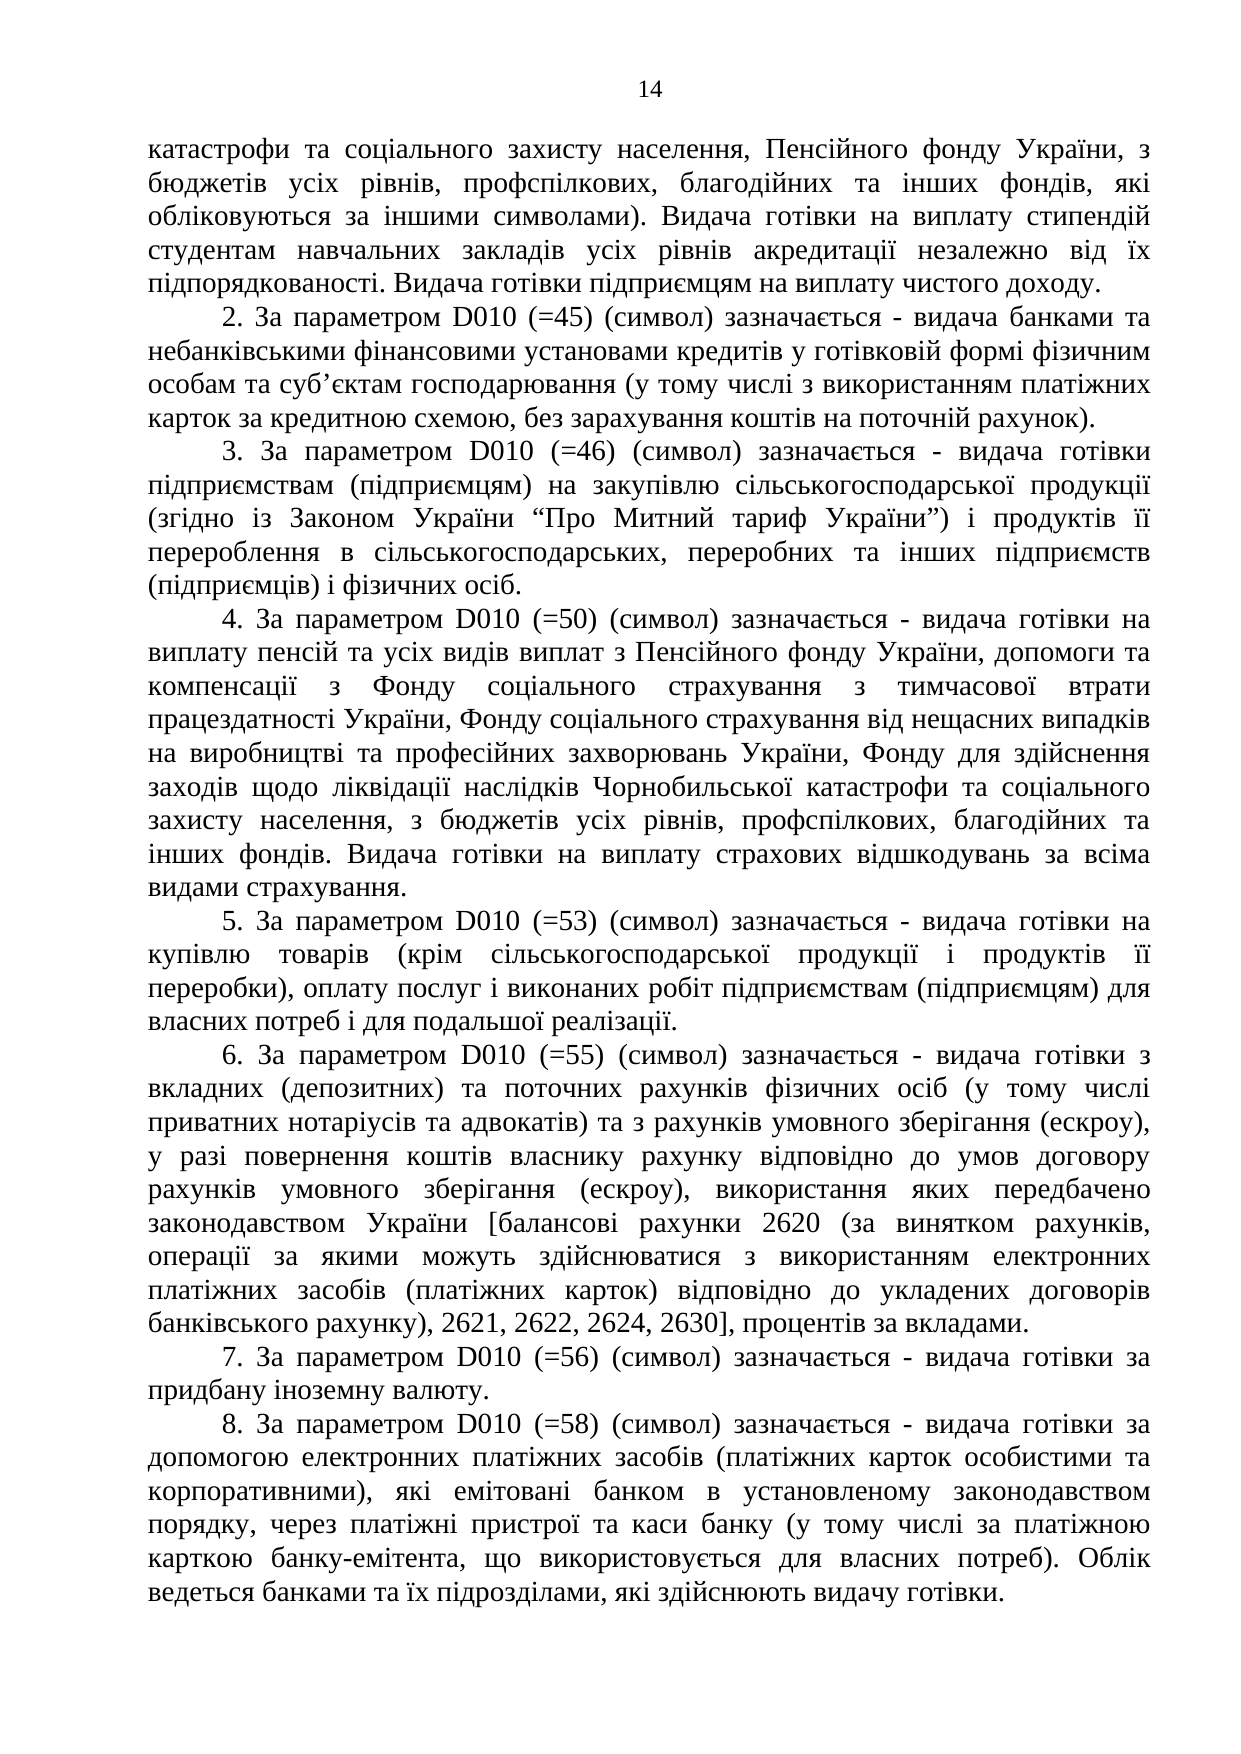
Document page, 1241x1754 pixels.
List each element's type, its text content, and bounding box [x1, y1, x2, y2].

text 2. За параметром D010 (=45) (символ) зазначається - видача банками та небанківськими фінансовими установами кредитів у готівковій формі фізичним особам та суб’єктам господарювання (у тому числі з використанням платіжних карток за кредитною схемою, без зарахування коштів на поточній рахунок). [148, 299, 1152, 433]
text 4. За параметром D010 (=50) (символ) зазначається - видача готівки на виплату пенсій та усіх видів виплат з Пенсійного фонду України, допомоги та компенсації з Фонду соціального страхування з тимчасової втрати працездатності України, Фонду соціального страхування від нещасних випадків на виробництві та професійних захворювань України, Фонду для здійснення заходів щодо ліквідації наслідків Чорнобильської катастрофи та соціального захисту населення, з бюджетів усіх рівнів, профспілкових, благодійних та інших фондів. Видача готівки на виплату страхових відшкодувань за всіма видами страхування. [148, 601, 1152, 903]
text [148, 131, 1152, 299]
text 7. За параметром D010 (=56) (символ) зазначається - видача готівки за придбану іноземну валюту. [148, 1339, 1152, 1406]
text 5. За параметром D010 (=53) (символ) зазначається - видача готівки на купівлю товарів (крім сільськогосподарської продукції і продуктів її переробки), оплату послуг і виконаних робіт підприємствам (підприємцям) для власних потреб і для подальшої реалізації. [148, 903, 1152, 1037]
text 6. За параметром D010 (=55) (символ) зазначається - видача готівки з вкладних (депозитних) та поточних рахунків фізичних осіб (у тому числі приватних нотаріусів та адвокатів) та з рахунків умовного зберігання (ескроу), у разі повернення коштів власнику рахунку відповідно до умов договору рахунків умовного зберігання (ескроу), використання яких передбачено законодавством України [балансові рахунки 2620 (за винятком рахунків, операції за якими можуть здійснюватися з використанням електронних платіжних засобів (платіжних карток) відповідно до укладених договорів банківського рахунку), 2621, 2622, 2624, 2630], процентів за вкладами. [148, 1037, 1152, 1339]
text 8. За параметром D010 (=58) (символ) зазначається - видача готівки за допомогою електронних платіжних засобів (платіжних карток особистими та корпоративними), які емітовані банком в установленому законодавством порядку, через платіжні пристрої та каси банку (у тому числі за платіжною карткою банку-емітента, що використовується для власних потреб). Облік ведеться банками та їх підрозділами, які здійснюють видачу готівки. [148, 1406, 1152, 1607]
text 3. За параметром D010 (=46) (символ) зазначається - видача готівки підприємствам (підприємцям) на закупівлю сільськогосподарської продукції (згідно із Законом України “Про Митний тариф України”) і продуктів її перероблення в сільськогосподарських, переробних та інших підприємств (підприємців) і фізичних осіб. [148, 433, 1152, 601]
